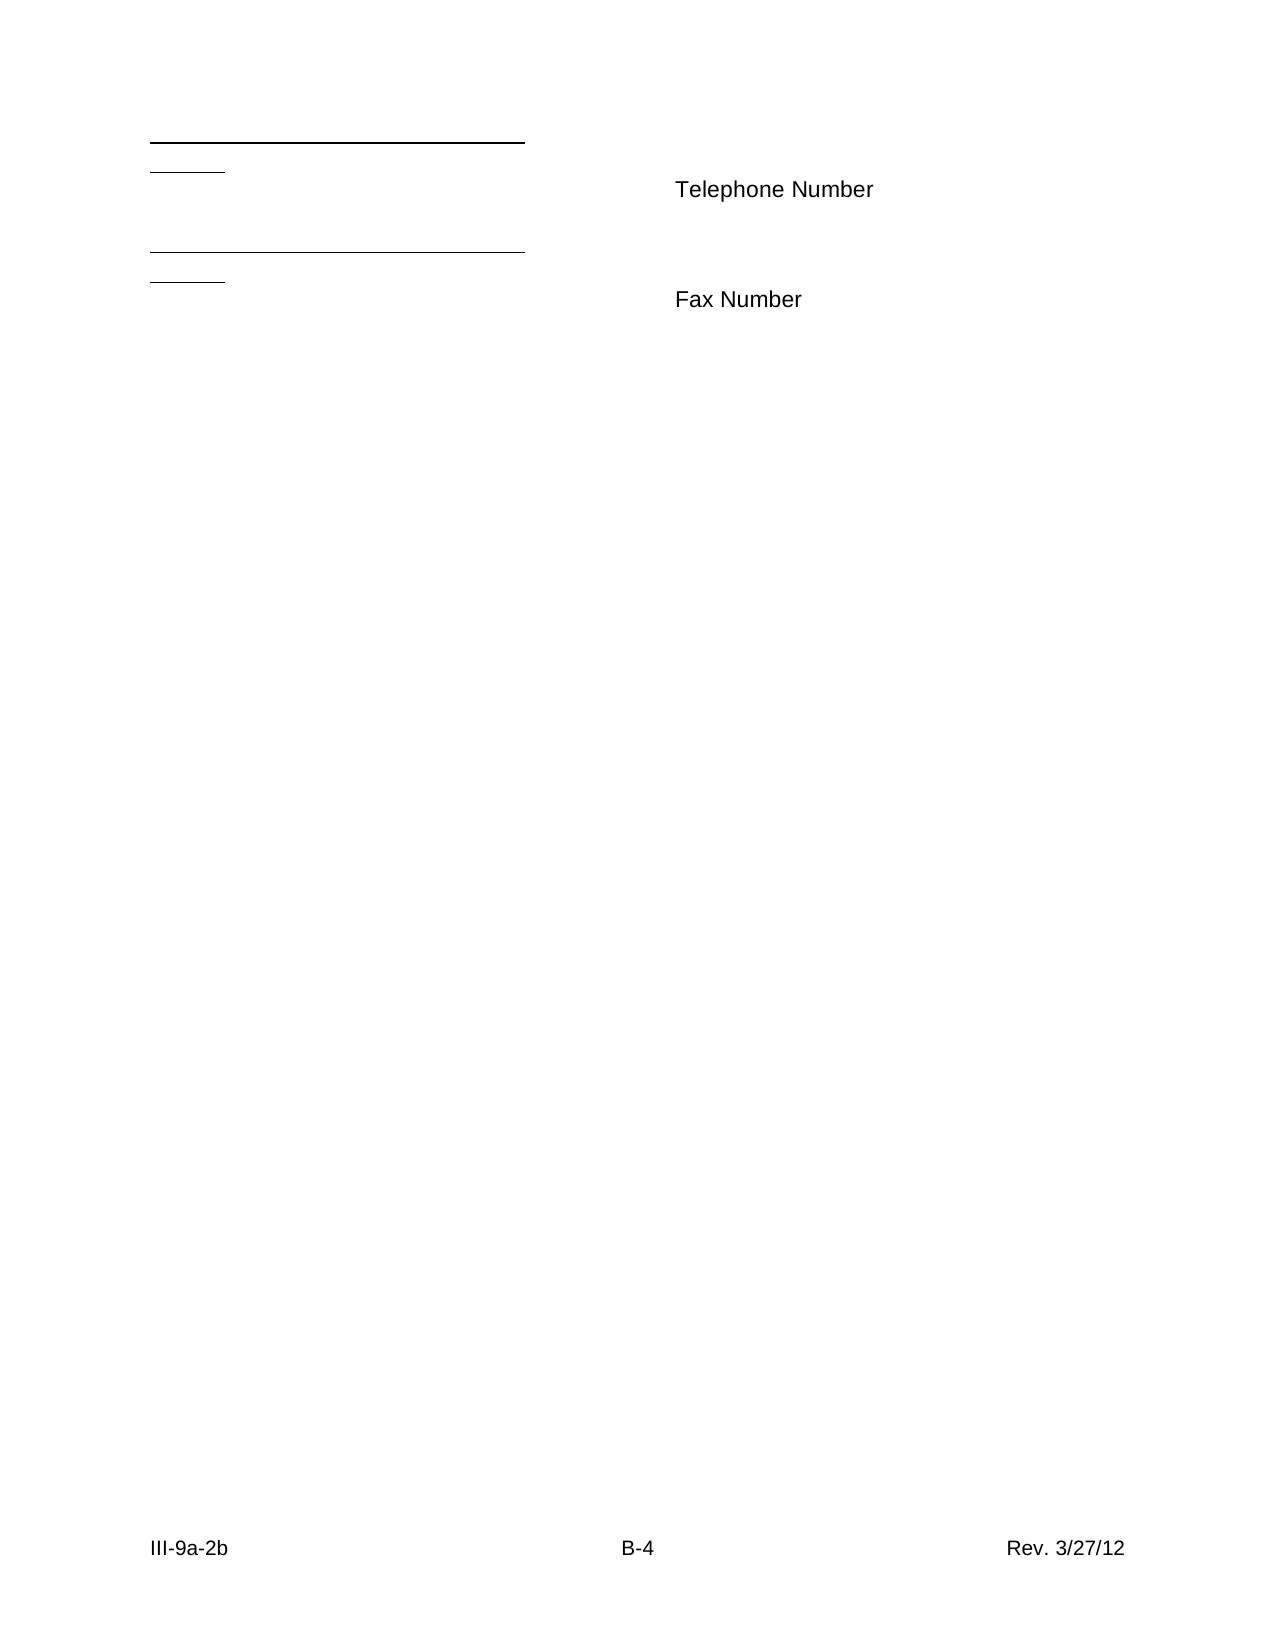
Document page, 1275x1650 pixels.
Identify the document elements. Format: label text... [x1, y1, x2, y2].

text Fax Number [150, 285, 1125, 312]
text Telephone Number [150, 176, 1125, 203]
